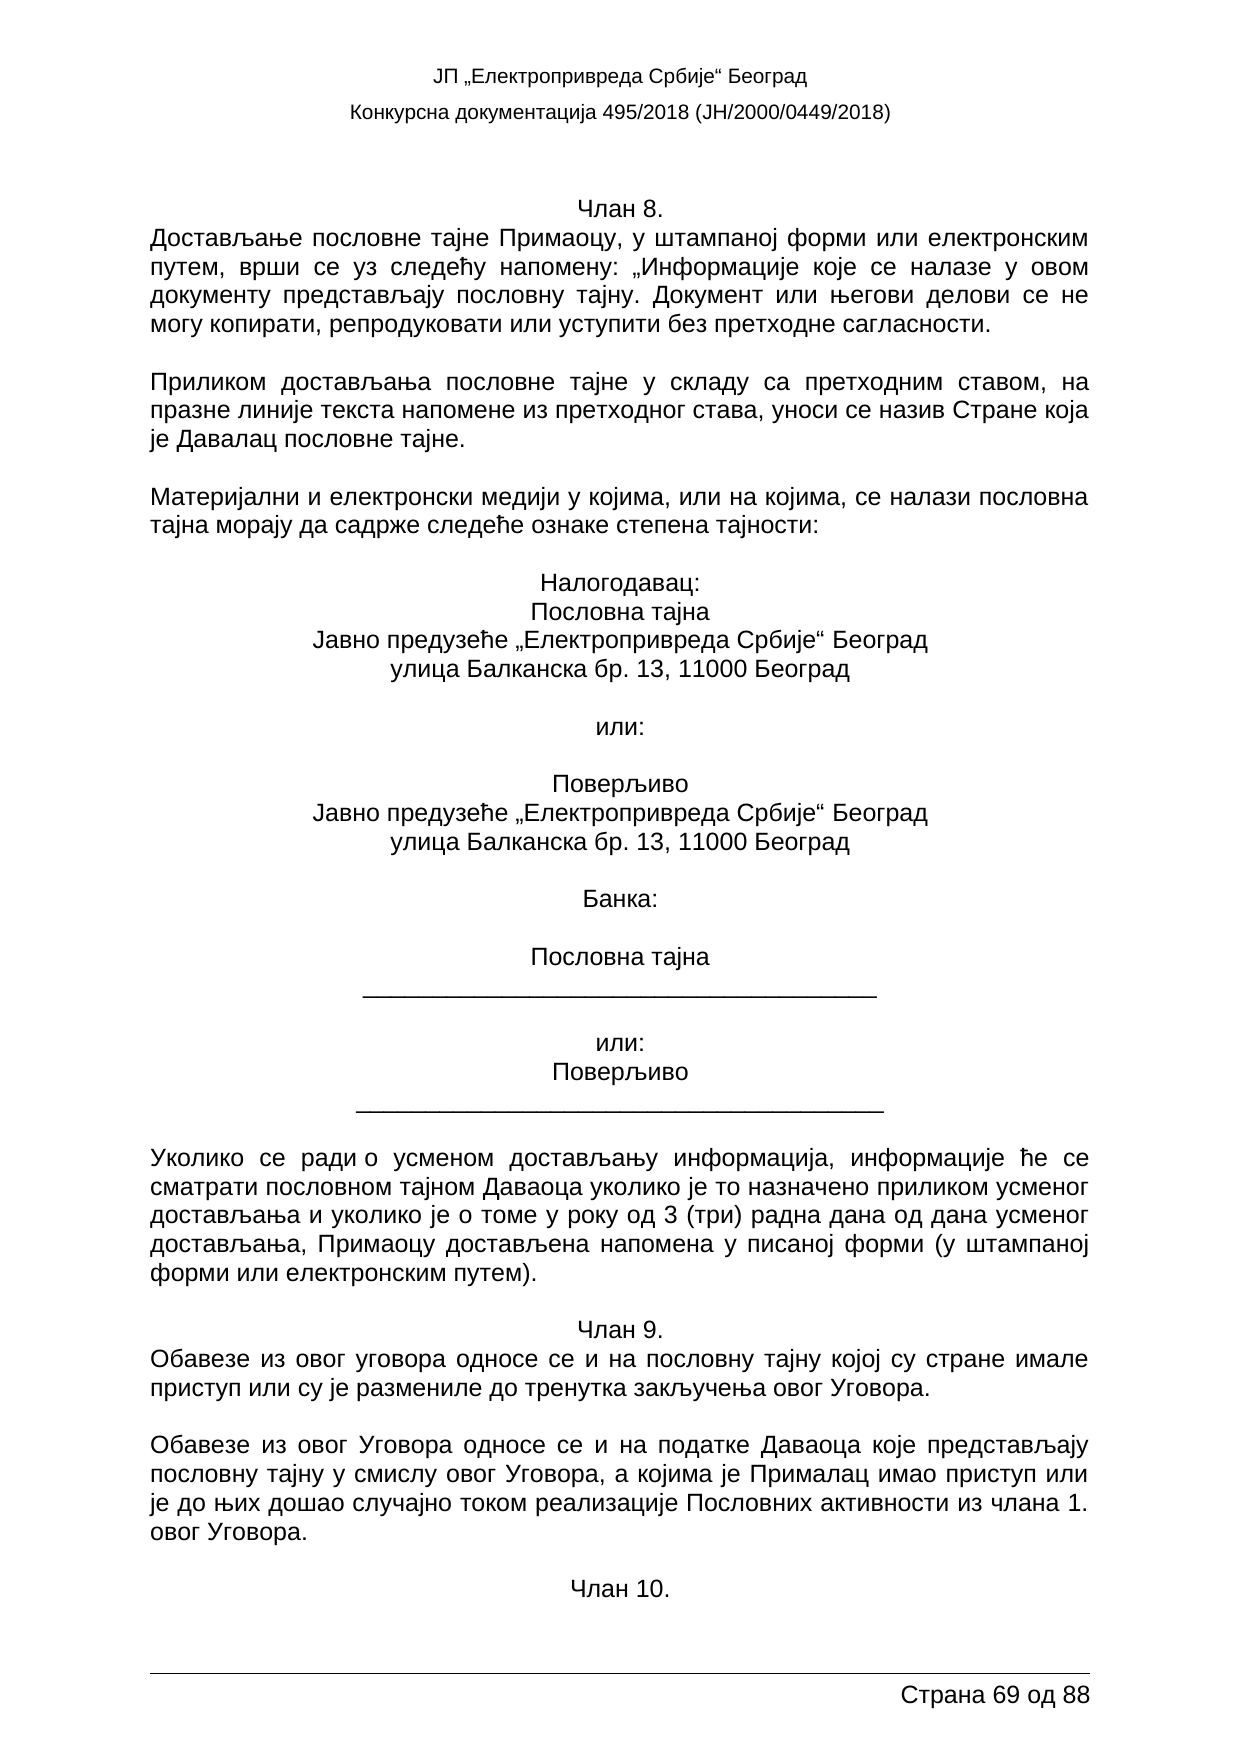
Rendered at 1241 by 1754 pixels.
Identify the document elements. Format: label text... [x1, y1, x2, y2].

text Банка: [150, 884, 1090, 913]
text ______________________________________ [150, 1085, 1090, 1114]
text Обавезе из овог Уговора односе се и на податке Даваоца које представљају пословну тајну у смислу овог Уговора, а којима je Прималац имао приступ или је до њих дошао случајно током реализације Пословних активности из члана 1. овог Уговора. [150, 1430, 1090, 1545]
text Поверљиво [150, 769, 1090, 798]
text Пословна тајна [150, 597, 1090, 625]
text или: [150, 712, 1090, 740]
text или: [150, 1028, 1090, 1057]
text Члан 9. [150, 1315, 1090, 1344]
text Достављање пословне тајне Примаоцу, у штампаној форми или електронским путем, врши се уз следећу напомену: „Информације које се налазе у овом документу представљају пословну тајну. Документ или његови делови се не могу копирати, репродуковати или уступити без претходне сагласности. [150, 223, 1090, 338]
text Уколико се ради о усменом достављању информација, информације ће се сматрати пословном тајном Даваоца уколико је то назначено приликом усменог достављања и уколико је о томе у року од 3 (три) радна дана од дана усменог достављања, Примаоцу достављена напомена у писаној форми (у штампаној форми или електронским путем). [150, 1143, 1090, 1287]
text улица Балканска бр. 13, 11000 Београд [150, 654, 1090, 683]
text _____________________________________ [150, 970, 1090, 999]
text Налогодавац: [150, 568, 1090, 597]
text Приликом достављања пословне тајне у складу са претходним ставом, на празне линије текста напомене из претходног става, уноси се назив Стране која је Давалац пословне тајне. [150, 367, 1090, 453]
text Материјални и електронски медији у којима, или на којима, се налази пословна тајна морају да садрже следеће ознаке степена тајности: [150, 482, 1090, 539]
text Пословна тајна [150, 942, 1090, 970]
text Јавно предузеће „Електропривреда Србије“ Београд [150, 625, 1090, 654]
text улица Балканска бр. 13, 11000 Београд [150, 827, 1090, 855]
text Члан 10. [150, 1574, 1090, 1603]
text Јавно предузеће „Електропривреда Србије“ Београд [150, 798, 1090, 827]
text Члан 8. [150, 194, 1090, 223]
text Поверљиво [150, 1057, 1090, 1085]
text Обавезе из овог уговора односе се и на пословну тајну којој су стране имале приступ или су је размениле до тренутка закључења овог Уговора. [150, 1344, 1090, 1402]
